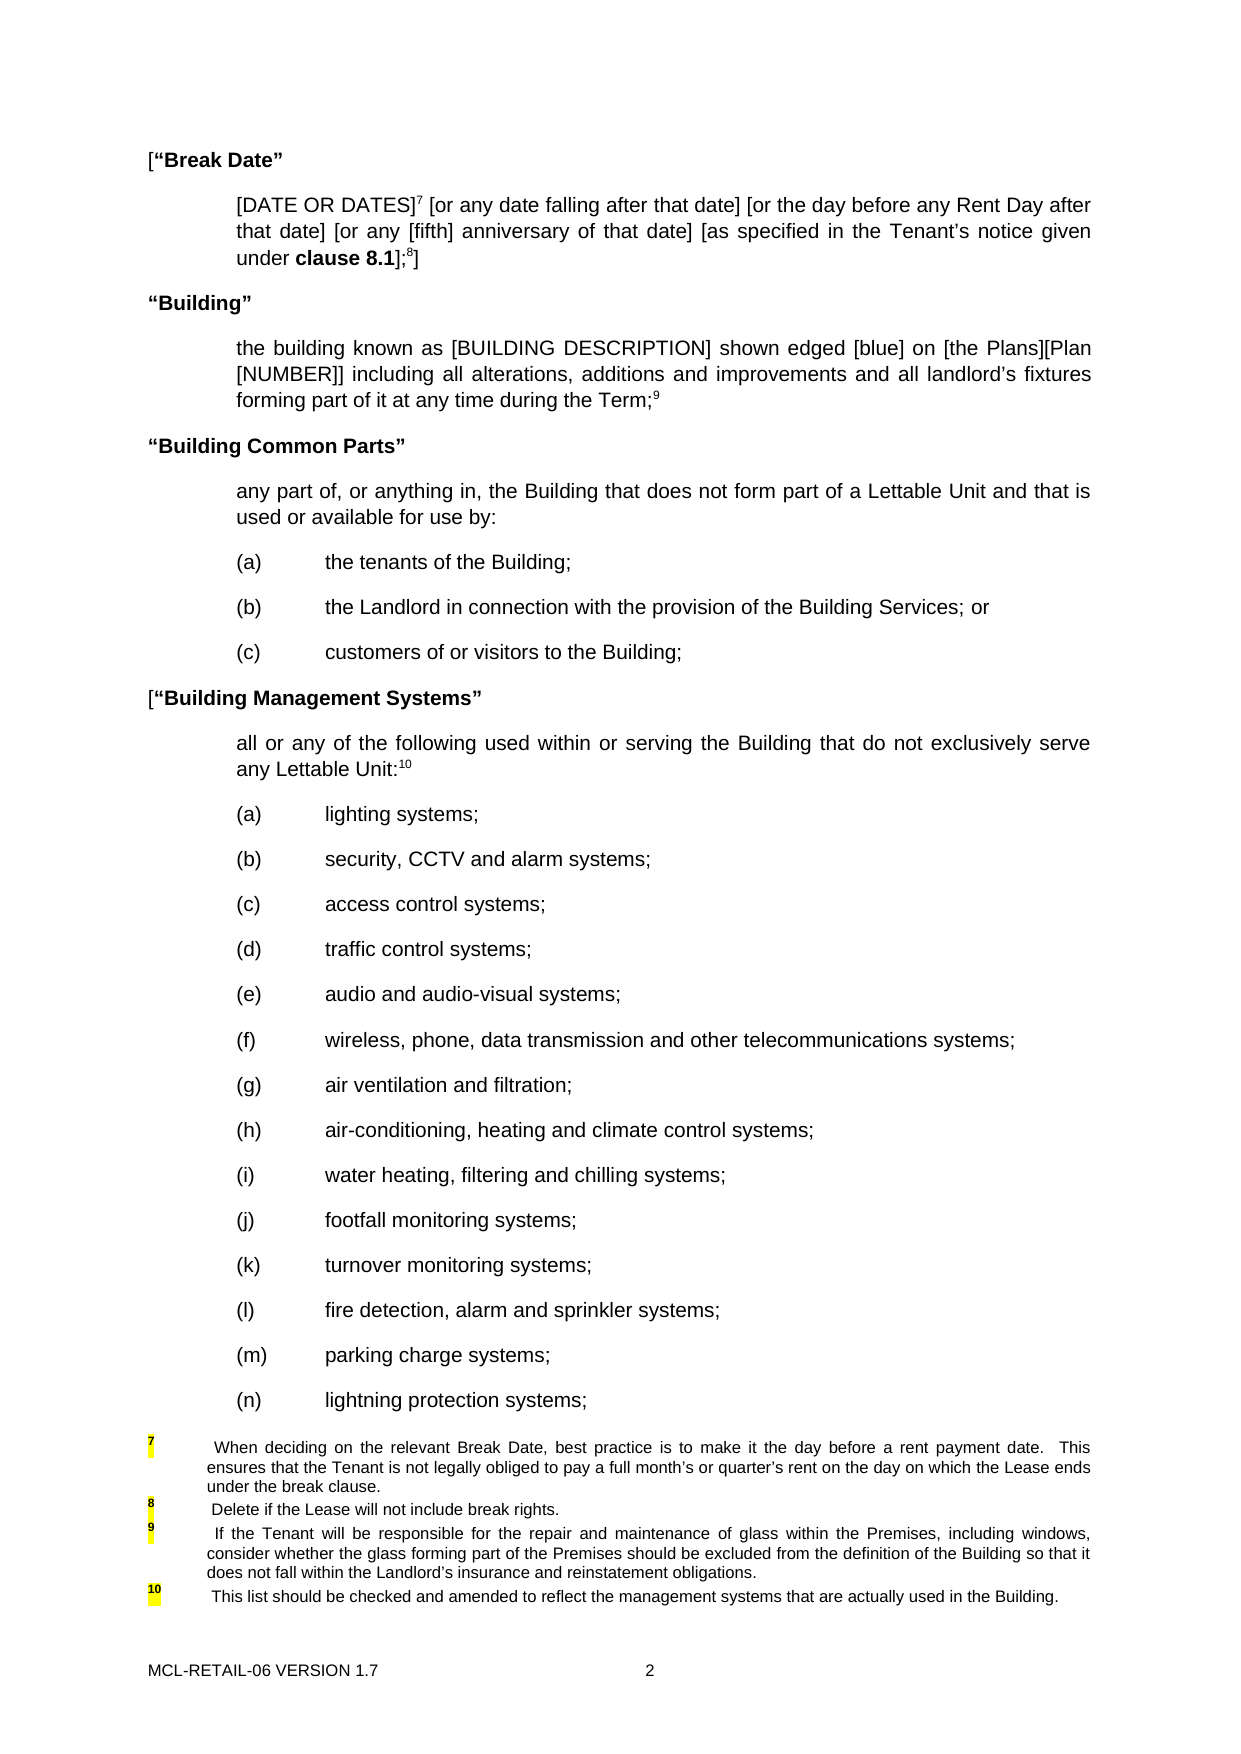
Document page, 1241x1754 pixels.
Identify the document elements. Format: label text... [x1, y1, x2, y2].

text parking charge systems; [236, 1343, 1093, 1367]
text the Landlord in connection with the provision of the Building Services; or [236, 595, 1093, 619]
text audio and audio-visual systems; [236, 982, 1093, 1006]
text [DATE OR DATES] [or any date falling after that date] [or the day before any Rent Day after that date] [or any [fifth] anniversary of that date] [as specified in the Tenant’s notice given under clause 8.1];] [236, 193, 1093, 269]
text traffic control systems; [236, 937, 1093, 961]
text air ventilation and filtration; [236, 1072, 1093, 1096]
text the building known as [BUILDING DESCRIPTION] shown edged [blue] on [the Plans][Plan [NUMBER]] including all alterations, additions and improvements and all landlord’s fixtures forming part of it at any time during the Term; [236, 336, 1093, 412]
text “Building Common Parts” [148, 433, 1093, 457]
text security, CCTV and alarm systems; [236, 847, 1093, 871]
text [“Building Management Systems” [148, 685, 1093, 709]
text wireless, phone, data transmission and other telecommunications systems; [236, 1027, 1093, 1051]
text footfall monitoring systems; [236, 1208, 1093, 1232]
list lighting systems; [236, 802, 1093, 826]
text lightning protection systems; [236, 1388, 1093, 1412]
text [“Break Date” [148, 148, 1093, 172]
text access control systems; [236, 892, 1093, 916]
text all or any of the following used within or serving the Building that do not exclusively serve any Lettable Unit: [236, 730, 1093, 781]
text any part of, or anything in, the Building that does not form part of a Lettable Unit and that is used or available for use by: [236, 478, 1093, 529]
text customers of or visitors to the Building; [236, 640, 1093, 664]
text turnover monitoring systems; [236, 1253, 1093, 1277]
text air-conditioning, heating and climate control systems; [236, 1118, 1093, 1142]
text fire detection, alarm and sprinkler systems; [236, 1298, 1093, 1322]
text water heating, filtering and chilling systems; [236, 1163, 1093, 1187]
text the tenants of the Building; [236, 550, 1093, 574]
text “Building” [148, 291, 1093, 314]
